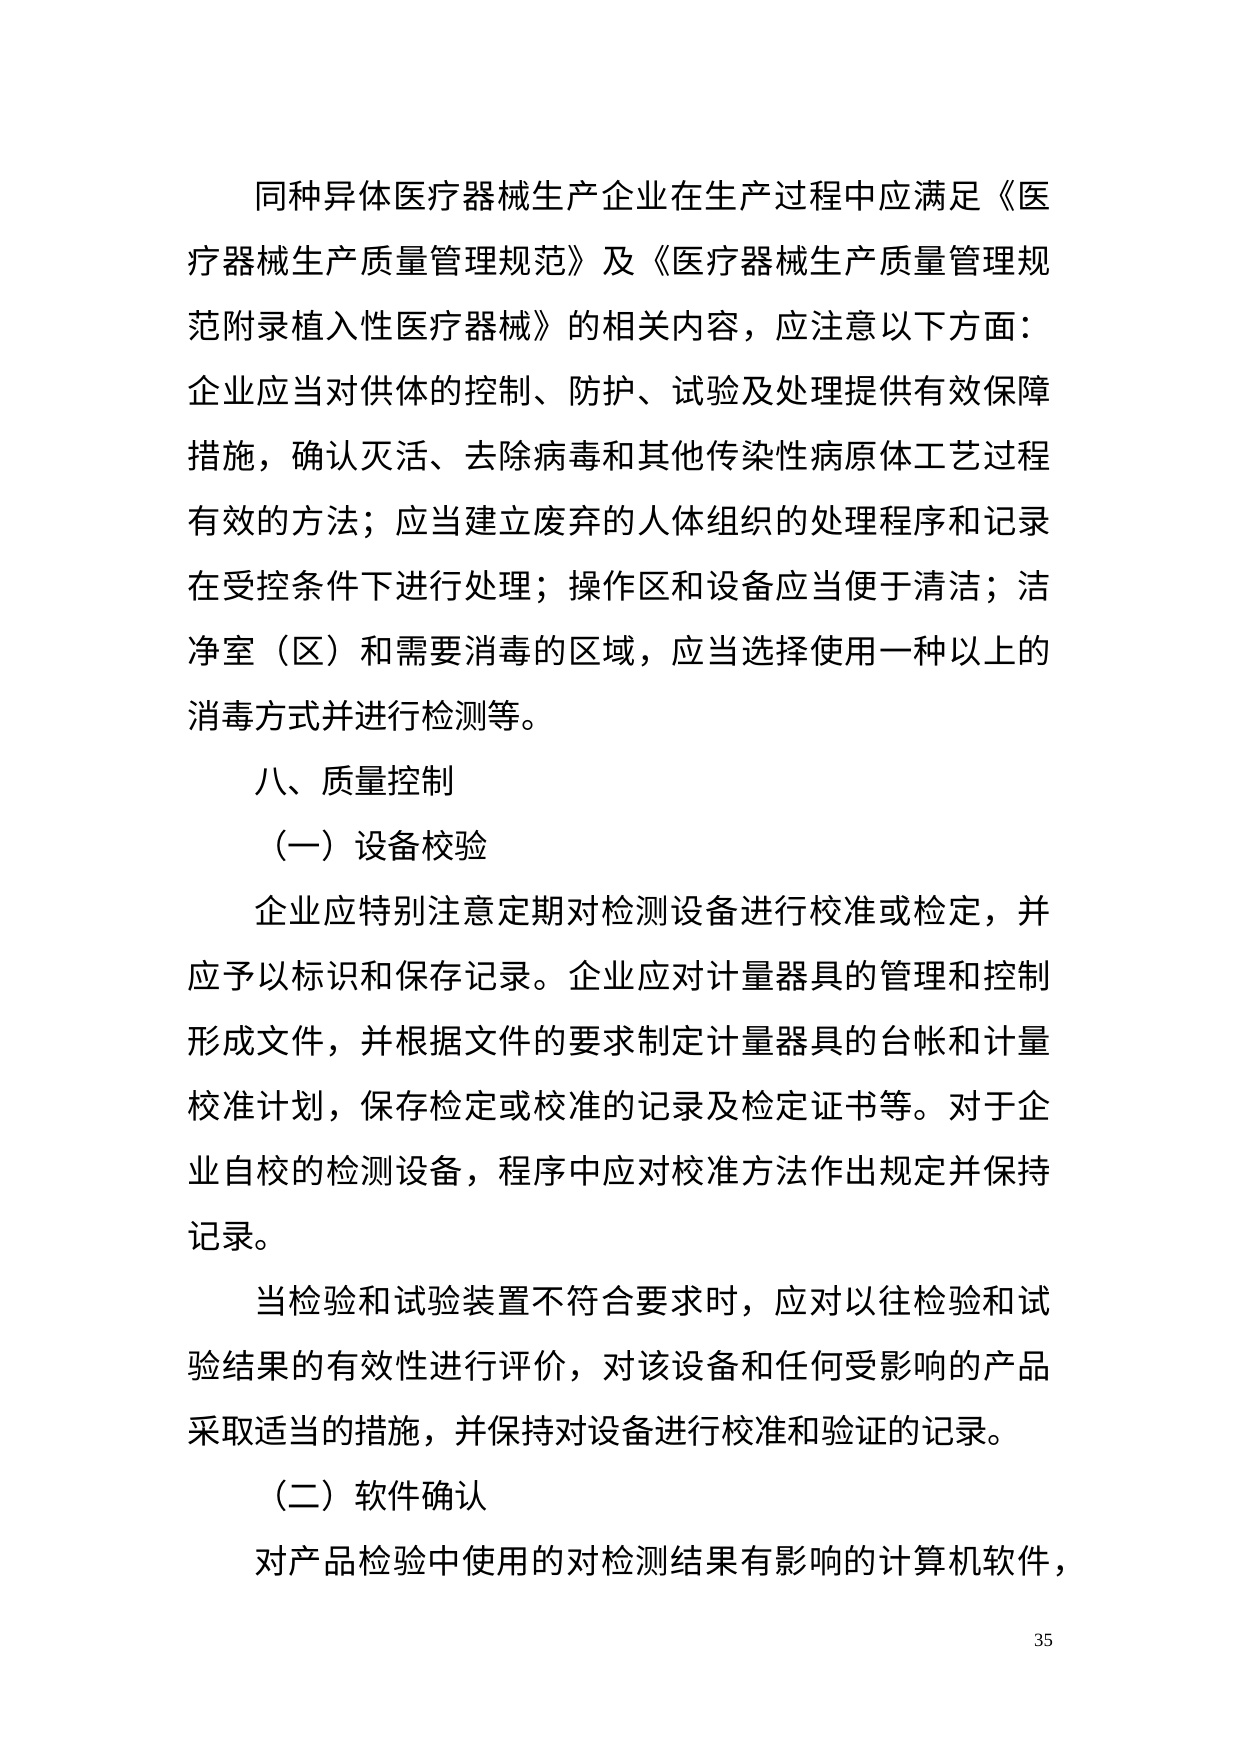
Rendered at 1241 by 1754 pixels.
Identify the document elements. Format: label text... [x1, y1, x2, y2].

text 八、质量控制 [187, 747, 1053, 812]
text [187, 1527, 1053, 1592]
text 同种异体医疗器械生产企业在生产过程中应满足《医疗器械生产质量管理规范》及《医疗器械生产质量管理规范附录植入性医疗器械》的相关内容，应注意以下方面：企业应当对供体的控制、防护、试验及处理提供有效保障措施，确认灭活、去除病毒和其他传染性病原体工艺过程有效的方法；应当建立废弃的人体组织的处理程序和记录，在受控条件下进行处理；操作区和设备应当便于清洁；洁净室（区）和需要消毒的区域，应当选择使用一种以上的消毒方式并进行检测等。 [187, 162, 1053, 747]
text 企业应特别注意定期对检测设备进行校准或检定，并应予以标识和保存记录。企业应对计量器具的管理和控制形成文件，并根据文件的要求制定计量器具的台帐和计量校准计划，保存检定或校准的记录及检定证书等。对于企业自校的检测设备，程序中应对校准方法作出规定并保持记录。 [187, 877, 1053, 1267]
text （二）软件确认 [187, 1462, 1053, 1527]
text 当检验和试验装置不符合要求时，应对以往检验和试验结果的有效性进行评价，对该设备和任何受影响的产品采取适当的措施，并保持对设备进行校准和验证的记录。 [187, 1267, 1053, 1462]
text （一）设备校验 [187, 812, 1053, 877]
